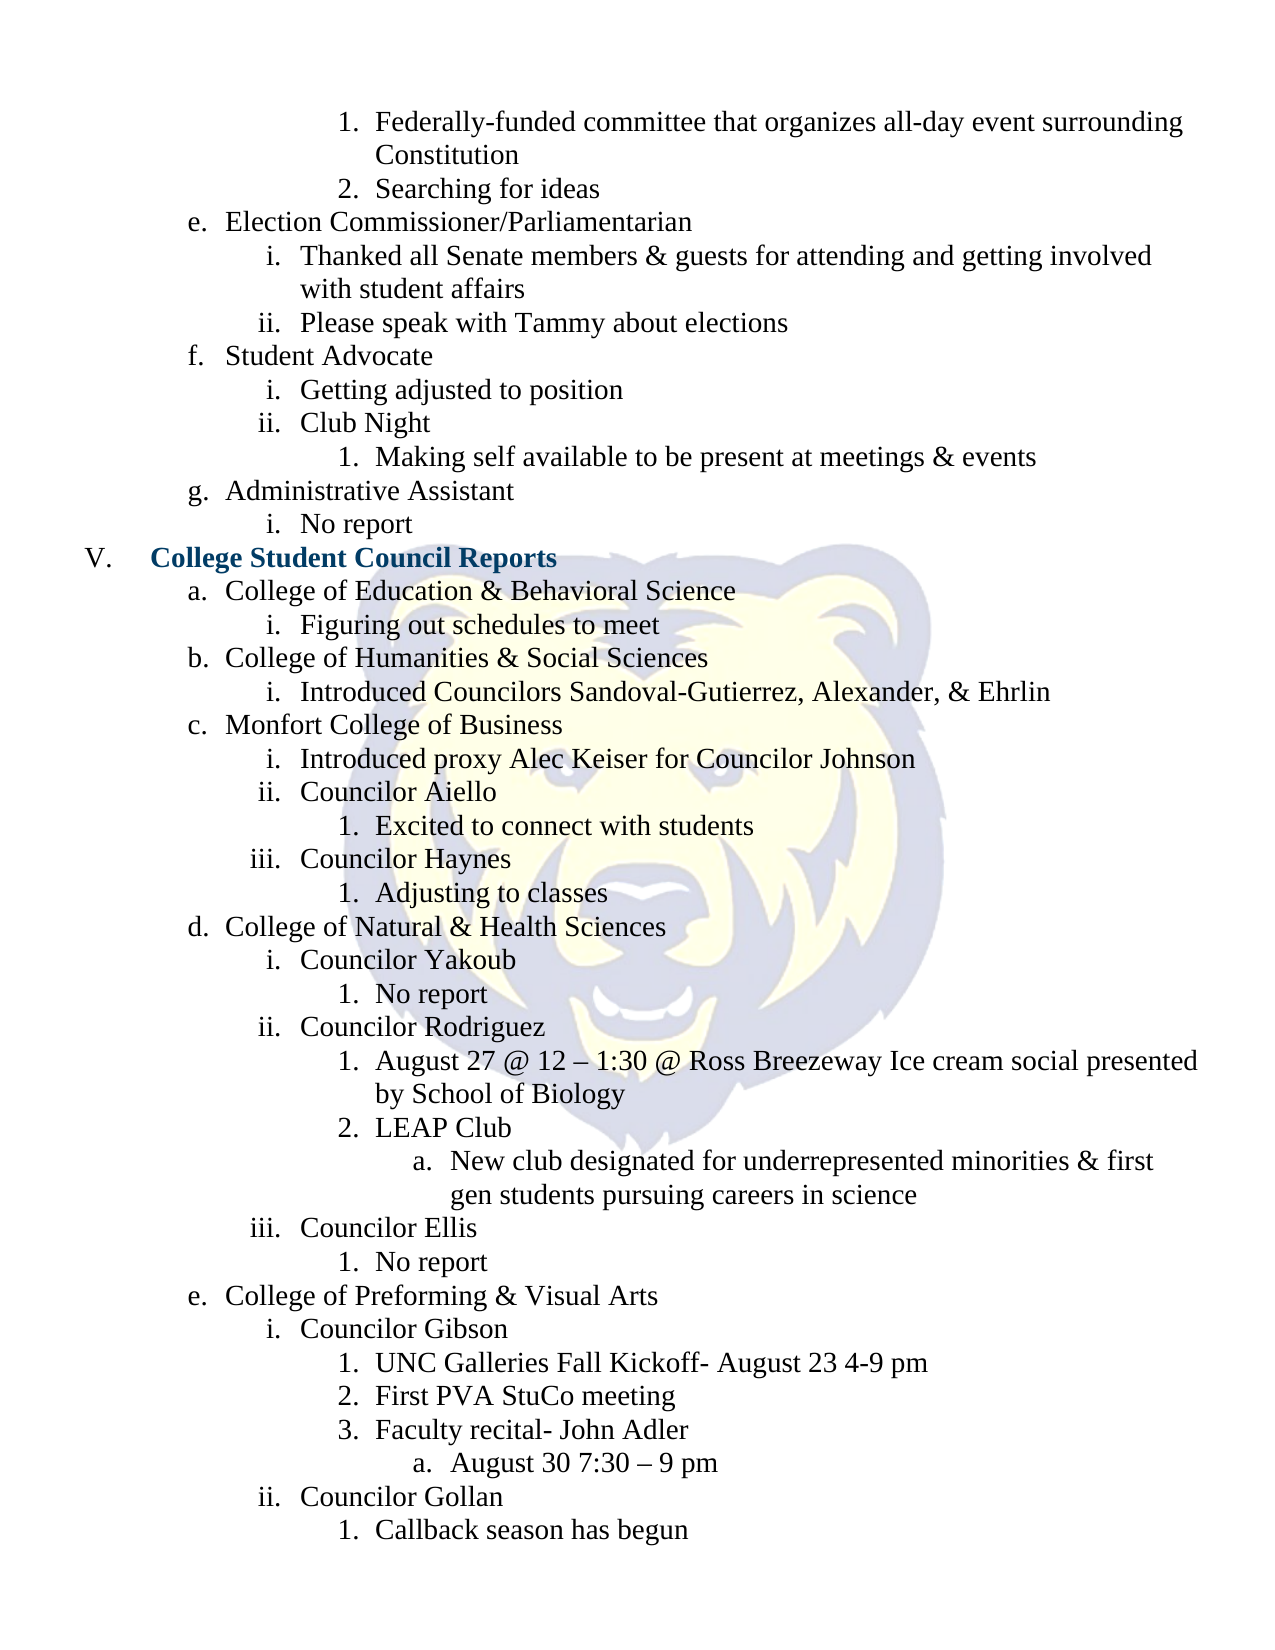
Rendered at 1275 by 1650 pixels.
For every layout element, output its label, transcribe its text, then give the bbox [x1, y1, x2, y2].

list No report [337, 976, 1200, 1009]
list Councilor Rodriguez [281, 1009, 1200, 1043]
list Please speak with Tammy about elections [281, 305, 1200, 338]
list College of Education & Behavioral Science [187, 573, 1200, 607]
list Getting adjusted to position [281, 372, 1200, 406]
list Councilor Haynes [281, 842, 1200, 875]
list Excited to connect with students [337, 808, 1200, 842]
list Thanked all Senate members & guests for attending and getting involved with student affairs [281, 238, 1200, 305]
list Councilor Aiello [281, 774, 1200, 808]
list No report [281, 506, 1200, 540]
list College of Preforming & Visual Arts [187, 1278, 1200, 1311]
list Club Night [281, 406, 1200, 439]
list Councilor Gollan [281, 1479, 1200, 1512]
list Callback season has begun [337, 1512, 1200, 1546]
list August 30 7:30 – 9 pm [412, 1445, 1200, 1479]
list UNC Galleries Fall Kickoff- August 23 4-9 pm [337, 1345, 1200, 1378]
list August 27 @ 12 – 1:30 @ Ross Breezeway Ice cream social presented by School of Biology [337, 1043, 1200, 1110]
list Adjusting to classes [337, 875, 1200, 909]
list Councilor Ellis [281, 1211, 1200, 1244]
list Federally-funded committee that organizes all-day event surrounding Constitution [337, 104, 1200, 171]
list Administrative Assistant [187, 473, 1200, 506]
list Faculty recital- John Adler [337, 1412, 1200, 1445]
list Making self available to be present at meetings & events [337, 439, 1200, 473]
list Councilor Gibson [281, 1311, 1200, 1345]
list Searching for ideas [337, 171, 1200, 204]
list Election Commissioner/Parliamentarian [187, 204, 1200, 238]
list College of Humanities & Social Sciences [187, 640, 1200, 674]
list College of Natural & Health Sciences [187, 909, 1200, 942]
list Councilor Yakoub [281, 942, 1200, 976]
list LEAP Club [337, 1110, 1200, 1143]
list Student Advocate [187, 338, 1200, 372]
list First PVA StuCo meeting [337, 1378, 1200, 1412]
list No report [337, 1244, 1200, 1278]
list Figuring out schedules to meet [281, 607, 1200, 640]
list Monfort College of Business [187, 707, 1200, 741]
list New club designated for underrepresented minorities & first gen students pursuing careers in science [412, 1143, 1200, 1211]
list Introduced Councilors Sandoval-Gutierrez, Alexander, & Ehrlin [281, 674, 1200, 707]
list College Student Council Reports [112, 540, 1200, 573]
list Introduced proxy Alec Keiser for Councilor Johnson [281, 741, 1200, 774]
